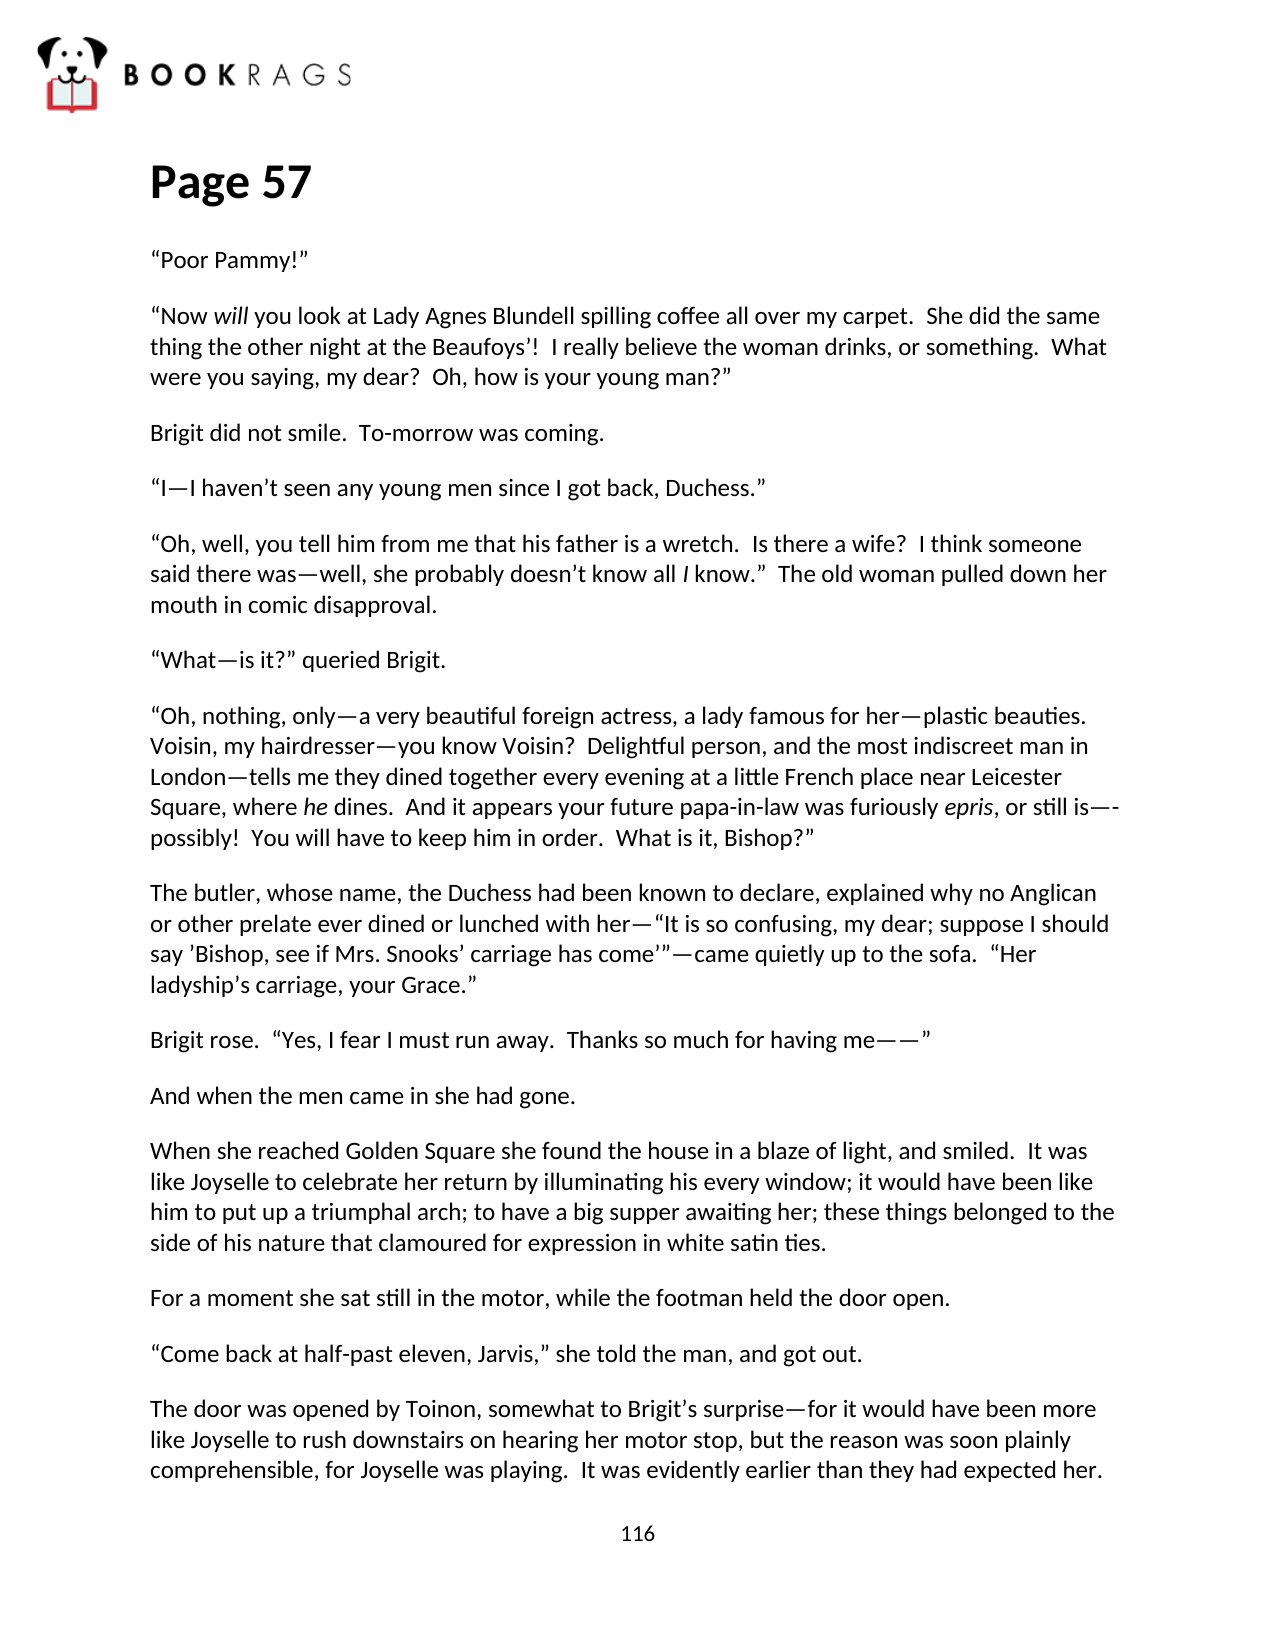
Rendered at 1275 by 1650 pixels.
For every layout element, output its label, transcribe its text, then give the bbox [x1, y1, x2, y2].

text “I—­I haven’t seen any young men since I got back, Duchess.” [150, 472, 1125, 503]
text And when the men came in she had gone. [150, 1080, 1125, 1111]
text For a moment she sat still in the motor, while the footman held the door open. [150, 1283, 1125, 1313]
text “Come back at half-past eleven, Jarvis,” she told the man, and got out. [150, 1338, 1125, 1369]
text “What—­is it?” queried Brigit. [150, 644, 1125, 675]
text “Now will you look at Lady Agnes Blundell spilling coffee all over my carpet. She did the same thing the other night at the Beaufoys’! I really believe the woman drinks, or something. What were you saying, my dear? Oh, how is your young man?” [150, 300, 1125, 392]
text “Oh, nothing, only—­a very beautiful foreign actress, a lady famous for her—­plastic beauties. Voisin, my hairdresser—­you know Voisin? Delightful person, and the most indiscreet man in London—­tells me they dined together every evening at a little French place near Leicester Square, where he dines. And it appears your future papa-in-law was furiously epris, or still is—­possibly! You will have to keep him in order. What is it, Bishop?” [150, 700, 1125, 852]
text “Oh, well, you tell him from me that his father is a wretch. Is there a wife? I think someone said there was—­well, she probably doesn’t know all I know.” The old woman pulled down her mouth in comic disapproval. [150, 528, 1125, 619]
text The butler, whose name, the Duchess had been known to declare, explained why no Anglican or other prelate ever dined or lunched with her—­“It is so confusing, my dear; suppose I should say ’Bishop, see if Mrs. Snooks’ carriage has come’”—­came quietly up to the sofa. “Her ladyship’s carriage, your Grace.” [150, 877, 1125, 999]
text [150, 1394, 1125, 1485]
text Brigit rose. “Yes, I fear I must run away. Thanks so much for having me——­” [150, 1024, 1125, 1055]
text Brigit did not smile. To-morrow was coming. [150, 417, 1125, 447]
text “Poor Pammy!” [150, 244, 1125, 275]
text When she reached Golden Square she found the house in a blaze of light, and smiled. It was like Joyselle to celebrate her return by illuminating his every window; it would have been like him to put up a triumphal arch; to have a big supper awaiting her; these things belonged to the side of his nature that clamoured for expression in white satin ties. [150, 1136, 1125, 1258]
picture [37, 37, 351, 113]
text Page 57 [150, 150, 1125, 211]
